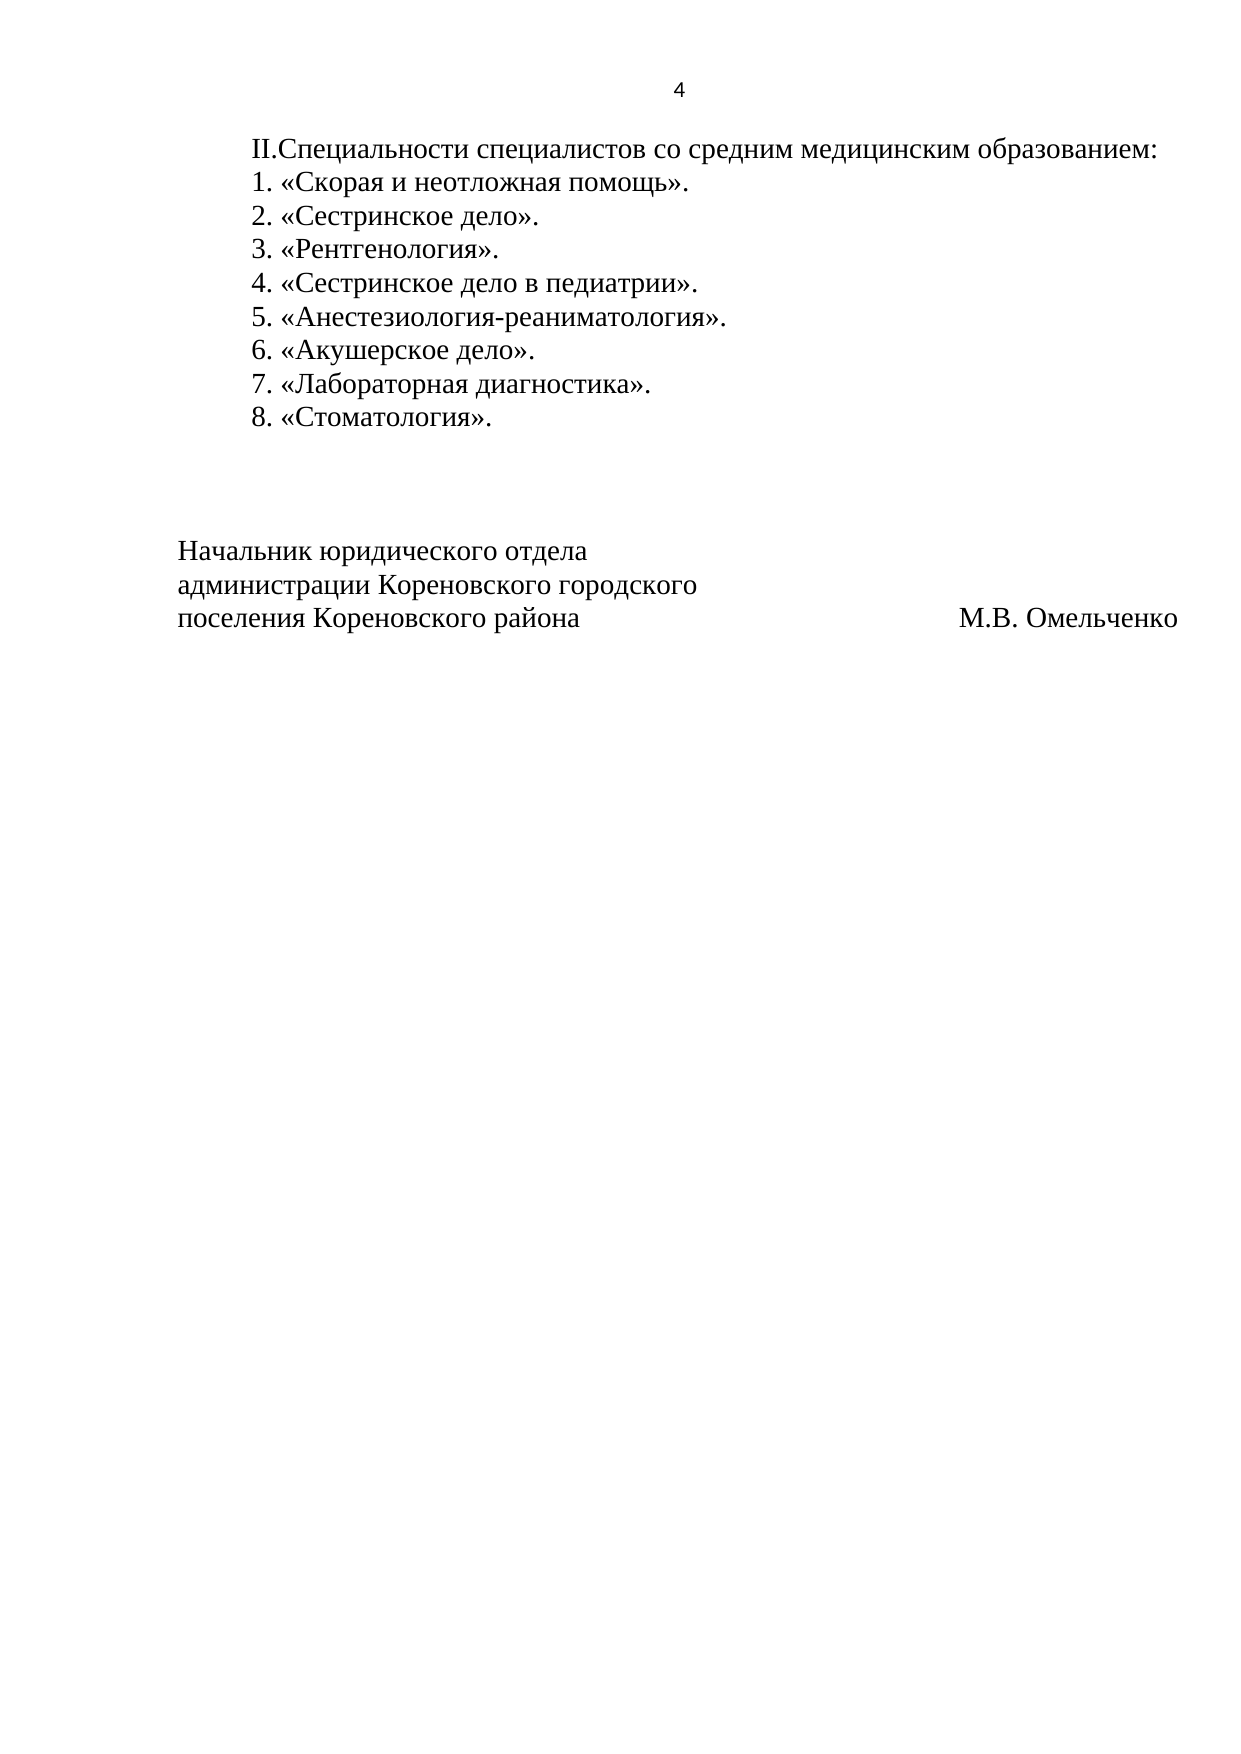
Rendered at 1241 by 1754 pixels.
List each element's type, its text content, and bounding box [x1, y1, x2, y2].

text 7. «Лабораторная диагностика». [177, 366, 1181, 399]
text II.Специальности специалистов со средним медицинским образованием: [177, 131, 1181, 164]
text поселения Кореновского района М.В. Омельченко [177, 601, 1181, 634]
text 3. «Рентгенология». [177, 232, 1181, 265]
text 5. «Анестезиология-реаниматология». [177, 299, 1181, 332]
text 2. «Сестринское дело». [177, 198, 1181, 232]
text Начальник юридического отдела [177, 533, 1181, 567]
text администрации Кореновского городского [177, 567, 1181, 601]
text 1. «Скорая и неотложная помощь». [177, 164, 1181, 198]
text 4. «Сестринское дело в педиатрии». [177, 265, 1181, 299]
text 6. «Акушерское дело». [177, 332, 1181, 366]
text 8. «Стоматология». [177, 399, 1181, 433]
